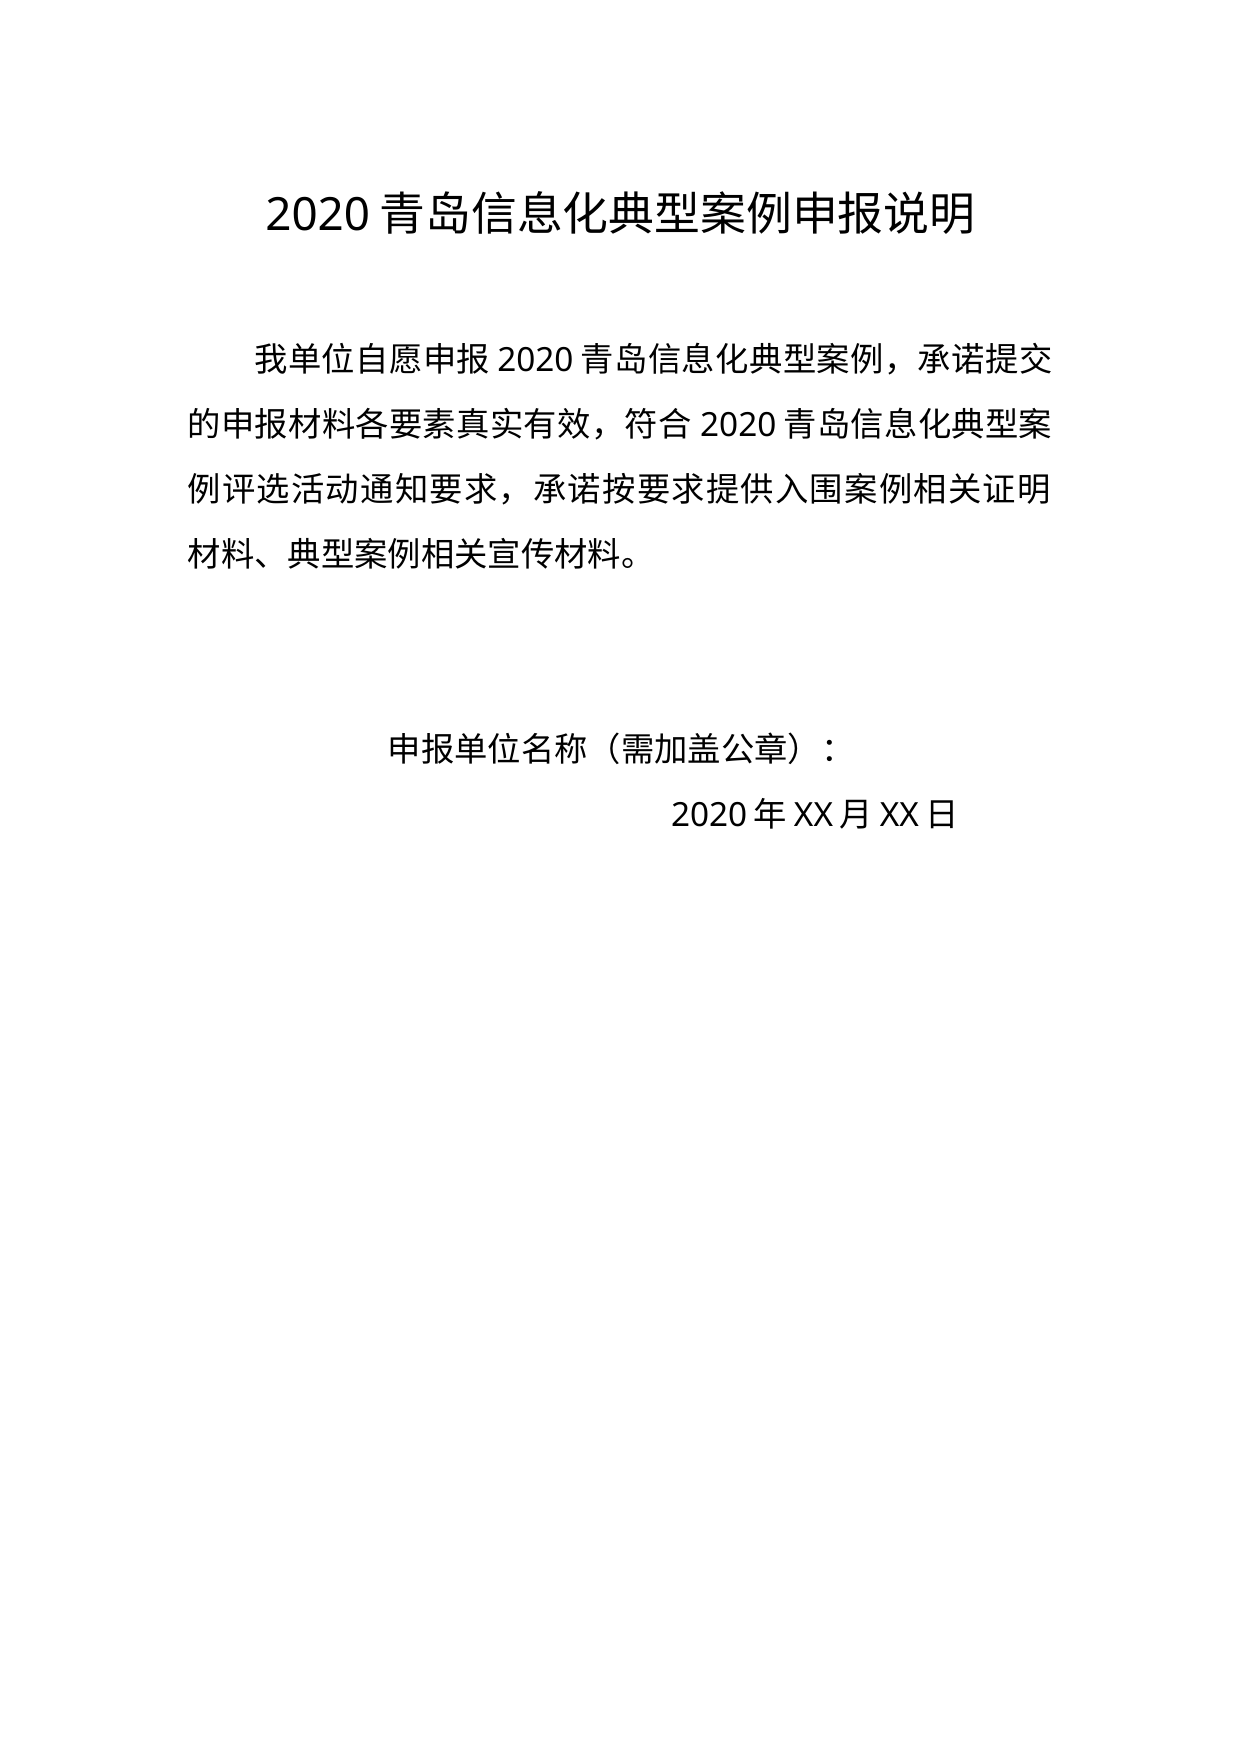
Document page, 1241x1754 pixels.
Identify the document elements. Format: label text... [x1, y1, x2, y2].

text 2020青岛信息化典型案例申报说明 [187, 162, 1053, 259]
text 2020年XX月XX日 [187, 779, 1053, 844]
text 申报单位名称（需加盖公章）： [187, 714, 1053, 779]
text 我单位自愿申报2020青岛信息化典型案例，承诺提交的申报材料各要素真实有效，符合2020青岛信息化典型案例评选活动通知要求，承诺按要求提供入围案例相关证明材料、典型案例相关宣传材料。 [187, 324, 1053, 584]
